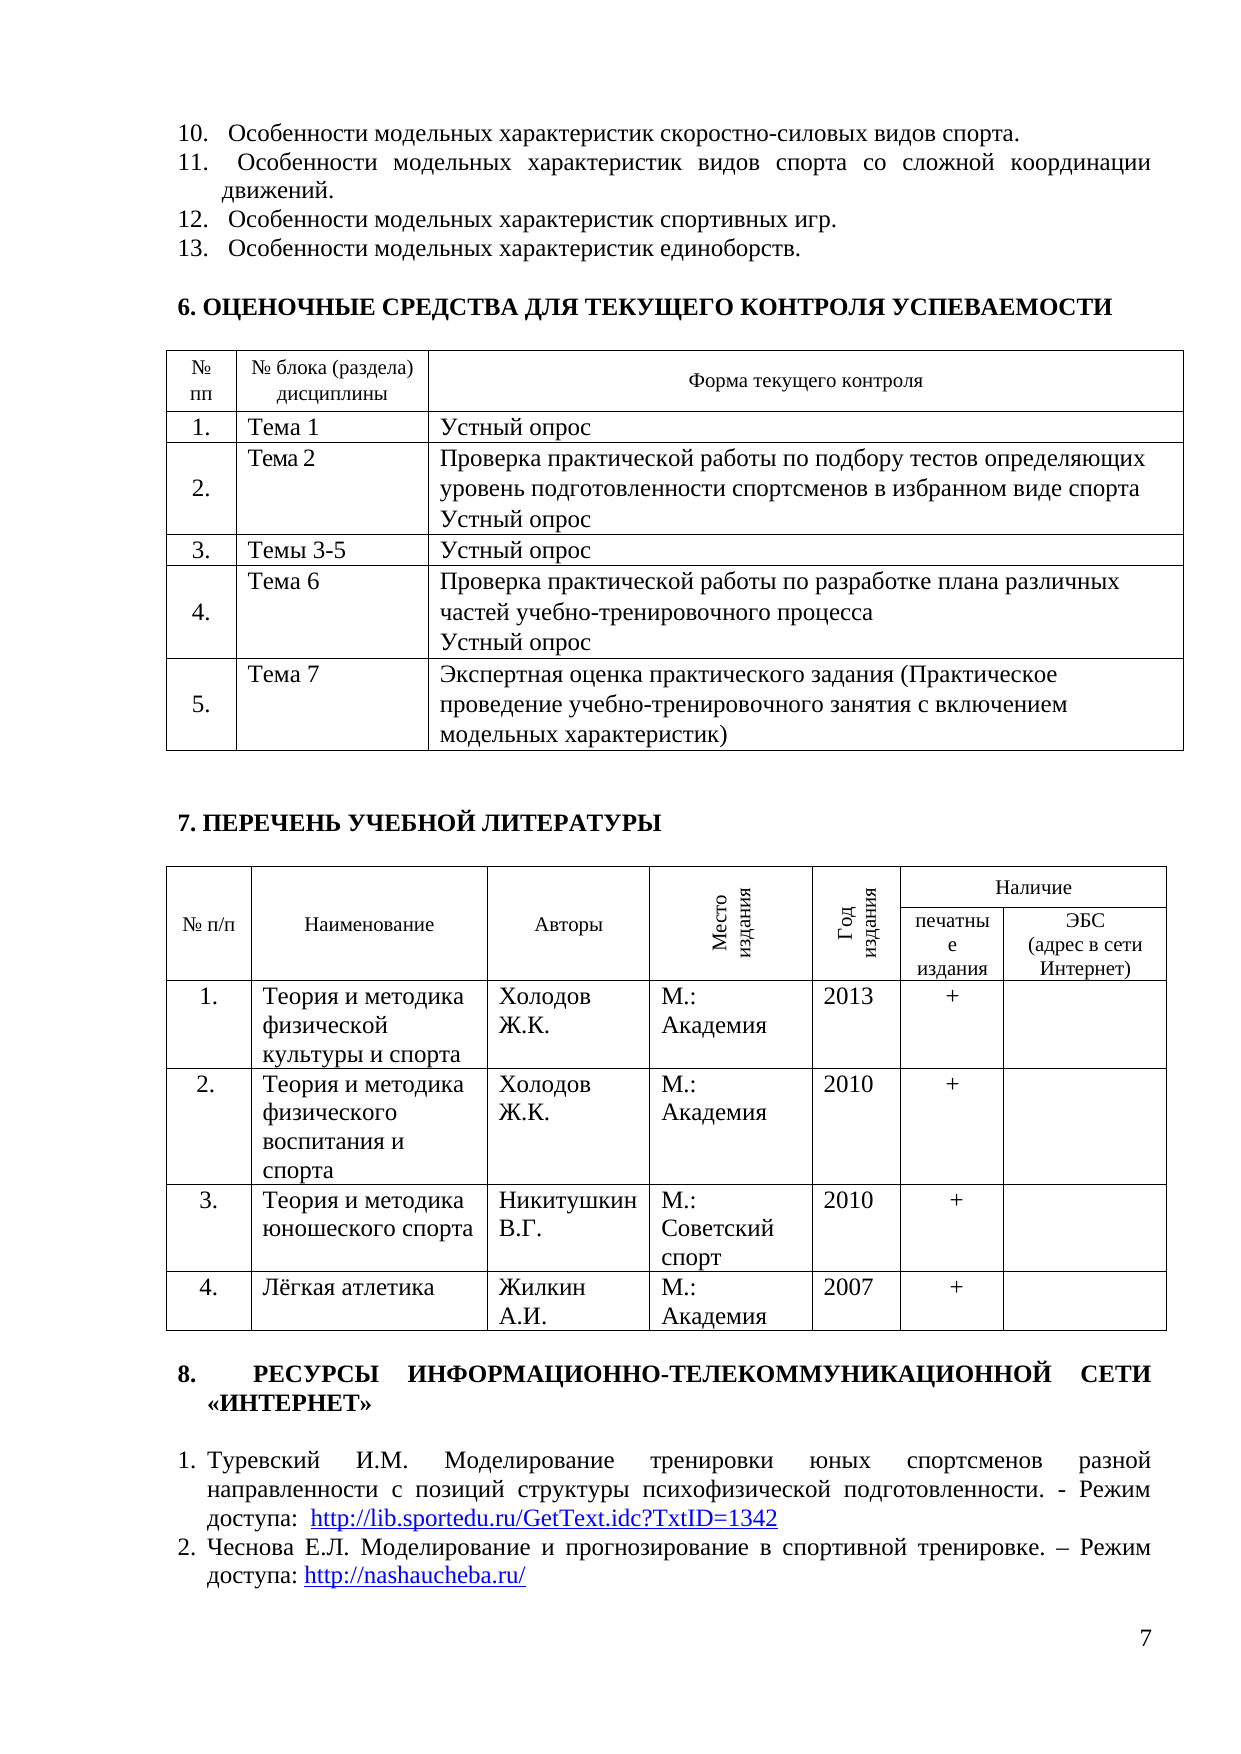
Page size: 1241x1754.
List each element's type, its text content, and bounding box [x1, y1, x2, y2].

text 6. Оценочные средства для текущего контроля успеваемости [177, 292, 1152, 321]
table_cell Устный опрос [429, 535, 1183, 565]
table_cell + [901, 981, 1003, 1068]
table_cell Жилкин А.И. [488, 1272, 649, 1329]
table_cell Холодов Ж.К. [488, 981, 649, 1068]
table_header Наличие [901, 867, 1166, 907]
table_cell 2010 [813, 1069, 900, 1184]
table_header Год издания [813, 867, 900, 980]
table_cell 4. [167, 1272, 251, 1329]
table_cell 2007 [813, 1272, 900, 1329]
table_header Авторы [488, 867, 649, 980]
table_cell 2010 [813, 1185, 900, 1271]
table_cell 2. [167, 443, 236, 534]
table_cell Тема 7 [237, 659, 428, 750]
table_header Форма текущего контроля [429, 351, 1183, 411]
table_header Наименование [252, 867, 487, 980]
table_cell 1. [167, 412, 236, 442]
table_cell [1004, 1069, 1166, 1184]
table_cell Теория и методика юношеского спорта [252, 1185, 487, 1271]
table_cell [1004, 1272, 1166, 1329]
table_cell Экспертная оценка практического задания (Практическое проведение учебно-тренировочного занятия с включением модельных характеристик) [429, 659, 1183, 750]
table_cell М.: Академия [650, 981, 812, 1068]
table_cell + [901, 1272, 1003, 1329]
table_header № пп [167, 351, 236, 411]
table_cell Проверка практической работы по разработке плана различных частей учебно-тренировочного процесса Устный опрос [429, 566, 1183, 658]
table_cell + [901, 1185, 1003, 1271]
text 7. ПЕРЕЧЕНЬ УЧЕБНОЙ ЛИТЕРАТУРЫ [177, 808, 1152, 837]
table_header Место издания [650, 867, 812, 980]
table_cell [1004, 1185, 1166, 1271]
list Особенности модельных характеристик единоборств. [177, 233, 1152, 262]
table_cell Темы 3-5 [237, 535, 428, 565]
table_cell 1. [167, 981, 251, 1068]
table_cell 2013 [813, 981, 900, 1068]
table_cell [1004, 981, 1166, 1068]
table_cell 3. [167, 535, 236, 565]
table_cell 2. [167, 1069, 251, 1184]
table_cell Лёгкая атлетика [252, 1272, 487, 1329]
table_cell Устный опрос [429, 412, 1183, 442]
table_cell Никитушкин В.Г. [488, 1185, 649, 1271]
list Особенности модельных характеристик спортивных игр. [177, 204, 1152, 233]
table_cell М.: Советский спорт [650, 1185, 812, 1271]
table_cell Тема 1 [237, 412, 428, 442]
table_cell М.: Академия [650, 1069, 812, 1184]
list Туревский И.М. Моделирование тренировки юных спортсменов разной направленности с позиций структуры психофизической подготовленности. - Режим доступа: http://lib.sportedu.ru/GetText.idc?TxtID=1342 [177, 1446, 1152, 1532]
table_cell ЭБС (адрес в сети Интернет) [1004, 908, 1166, 980]
table_cell Тема 2 [237, 443, 428, 534]
table_cell Теория и методика физического воспитания и спорта [252, 1069, 487, 1184]
list Особенности модельных характеристик видов спорта со сложной координации движений. [177, 147, 1152, 204]
table_cell Тема 6 [237, 566, 428, 658]
text 8. Ресурсы информационно-телекоммуникационной сети «Интернет» [177, 1359, 1152, 1417]
list Чеснова Е.Л. Моделирование и прогнозирование в спортивной тренировке. – Режим доступа: http://nashaucheba.ru/ [177, 1532, 1152, 1589]
table_cell М.: Академия [650, 1272, 812, 1329]
table_cell + [901, 1069, 1003, 1184]
table_cell Проверка практической работы по подбору тестов определяющих уровень подготовленности спортсменов в избранном виде спорта Устный опрос [429, 443, 1183, 534]
table_cell 5. [167, 659, 236, 750]
list Особенности модельных характеристик скоростно-силовых видов спорта. [177, 118, 1152, 147]
table_cell Холодов Ж.К. [488, 1069, 649, 1184]
table_header № п/п [167, 867, 251, 980]
table_cell 3. [167, 1185, 251, 1271]
table_cell печатные издания [901, 908, 1003, 980]
table_cell 4. [167, 566, 236, 658]
table_cell Теория и методика физической культуры и спорта [252, 981, 487, 1068]
table_header № блока (раздела) дисциплины [237, 351, 428, 411]
